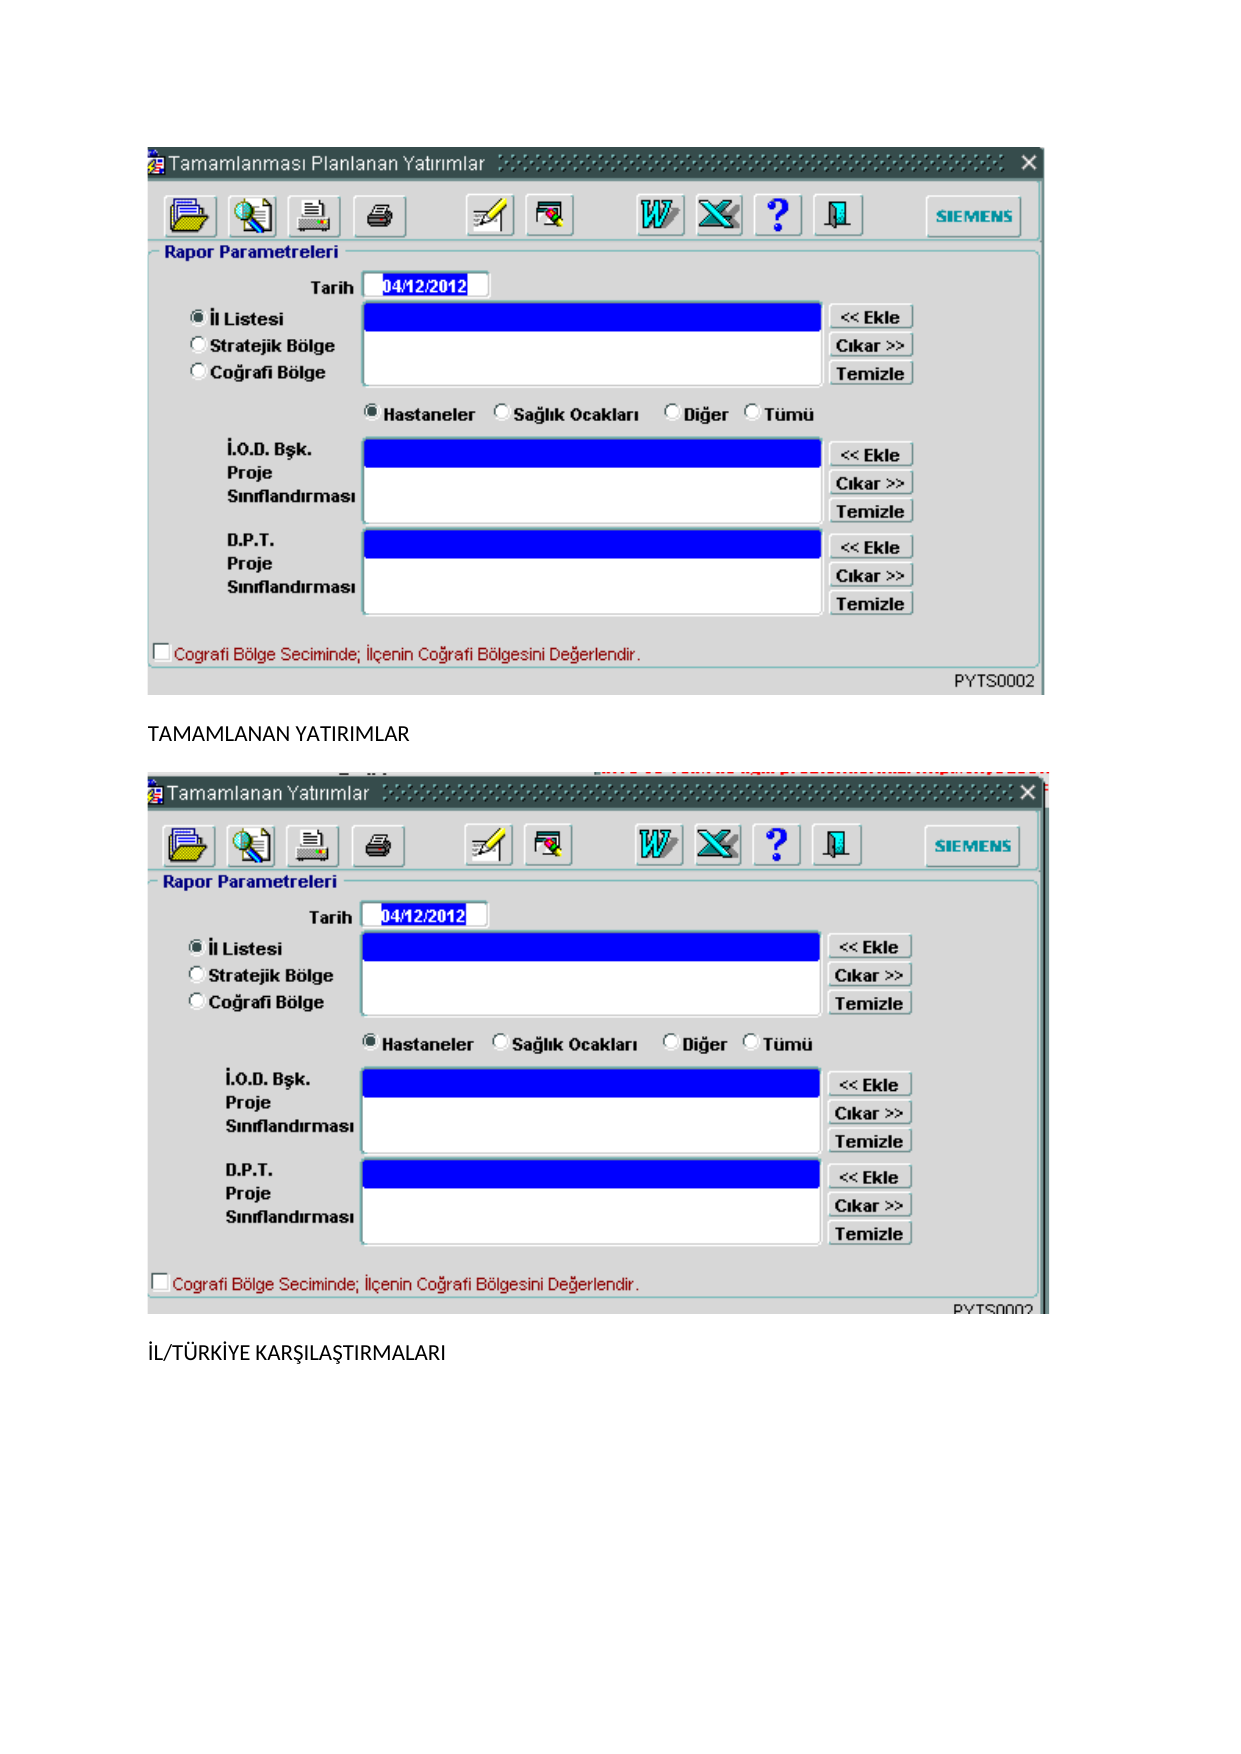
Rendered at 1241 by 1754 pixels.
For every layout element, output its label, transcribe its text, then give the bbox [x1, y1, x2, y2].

picture [147, 772, 1050, 1314]
text TAMAMLANAN YATIRIMLAR [148, 719, 1093, 747]
picture [147, 147, 1045, 695]
text İL/TÜRKİYE KARŞILAŞTIRMALARI [148, 1338, 1093, 1366]
